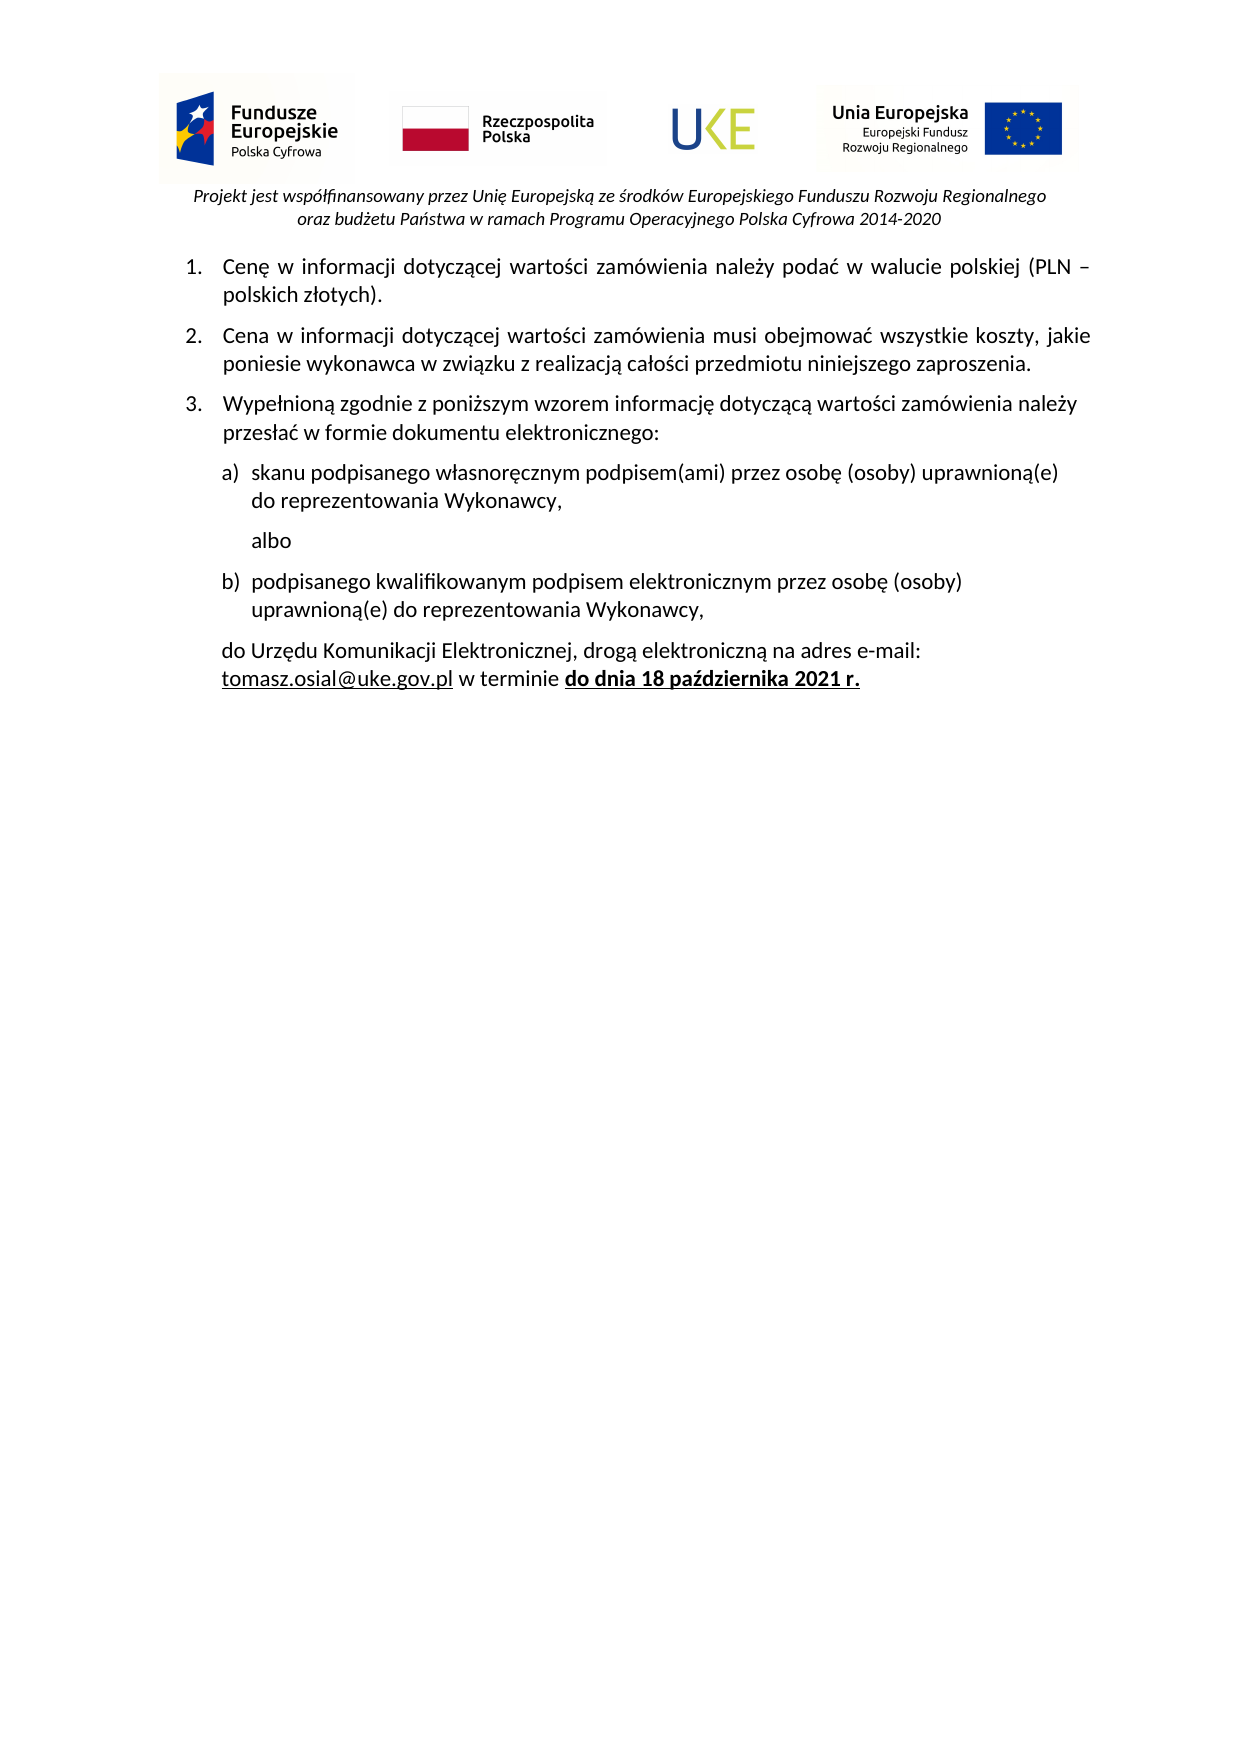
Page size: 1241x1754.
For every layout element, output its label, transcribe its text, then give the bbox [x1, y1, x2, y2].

picture [668, 104, 759, 154]
list skanu podpisanego własnoręcznym podpisem(ami) przez osobę (osoby) uprawnioną(e) do reprezentowania Wykonawcy, [221, 458, 1093, 514]
list Cenę w informacji dotyczącej wartości zamówienia należy podać w walucie polskiej (PLN – polskich złotych). [185, 252, 1093, 308]
list podpisanego kwalifikowanym podpisem elektronicznym przez osobę (osoby) uprawnioną(e) do reprezentowania Wykonawcy, [221, 567, 1093, 623]
picture [816, 85, 1079, 172]
picture [158, 73, 355, 184]
list Cena w informacji dotyczącej wartości zamówienia musi obejmować wszystkie koszty, jakie poniesie wykonawca w związku z realizacją całości przedmiotu niniejszego zaproszenia. [185, 321, 1093, 377]
text albo [251, 527, 1093, 555]
picture [388, 91, 608, 166]
text do Urzędu Komunikacji Elektronicznej, drogą elektroniczną na adres e-mail: tomasz.osial@uke.gov.pl w terminie do dnia 18 października 2021 r. [221, 636, 1093, 692]
list Wypełnioną zgodnie z poniższym wzorem informację dotyczącą wartości zamówienia należy przesłać w formie dokumentu elektronicznego: [185, 389, 1093, 446]
